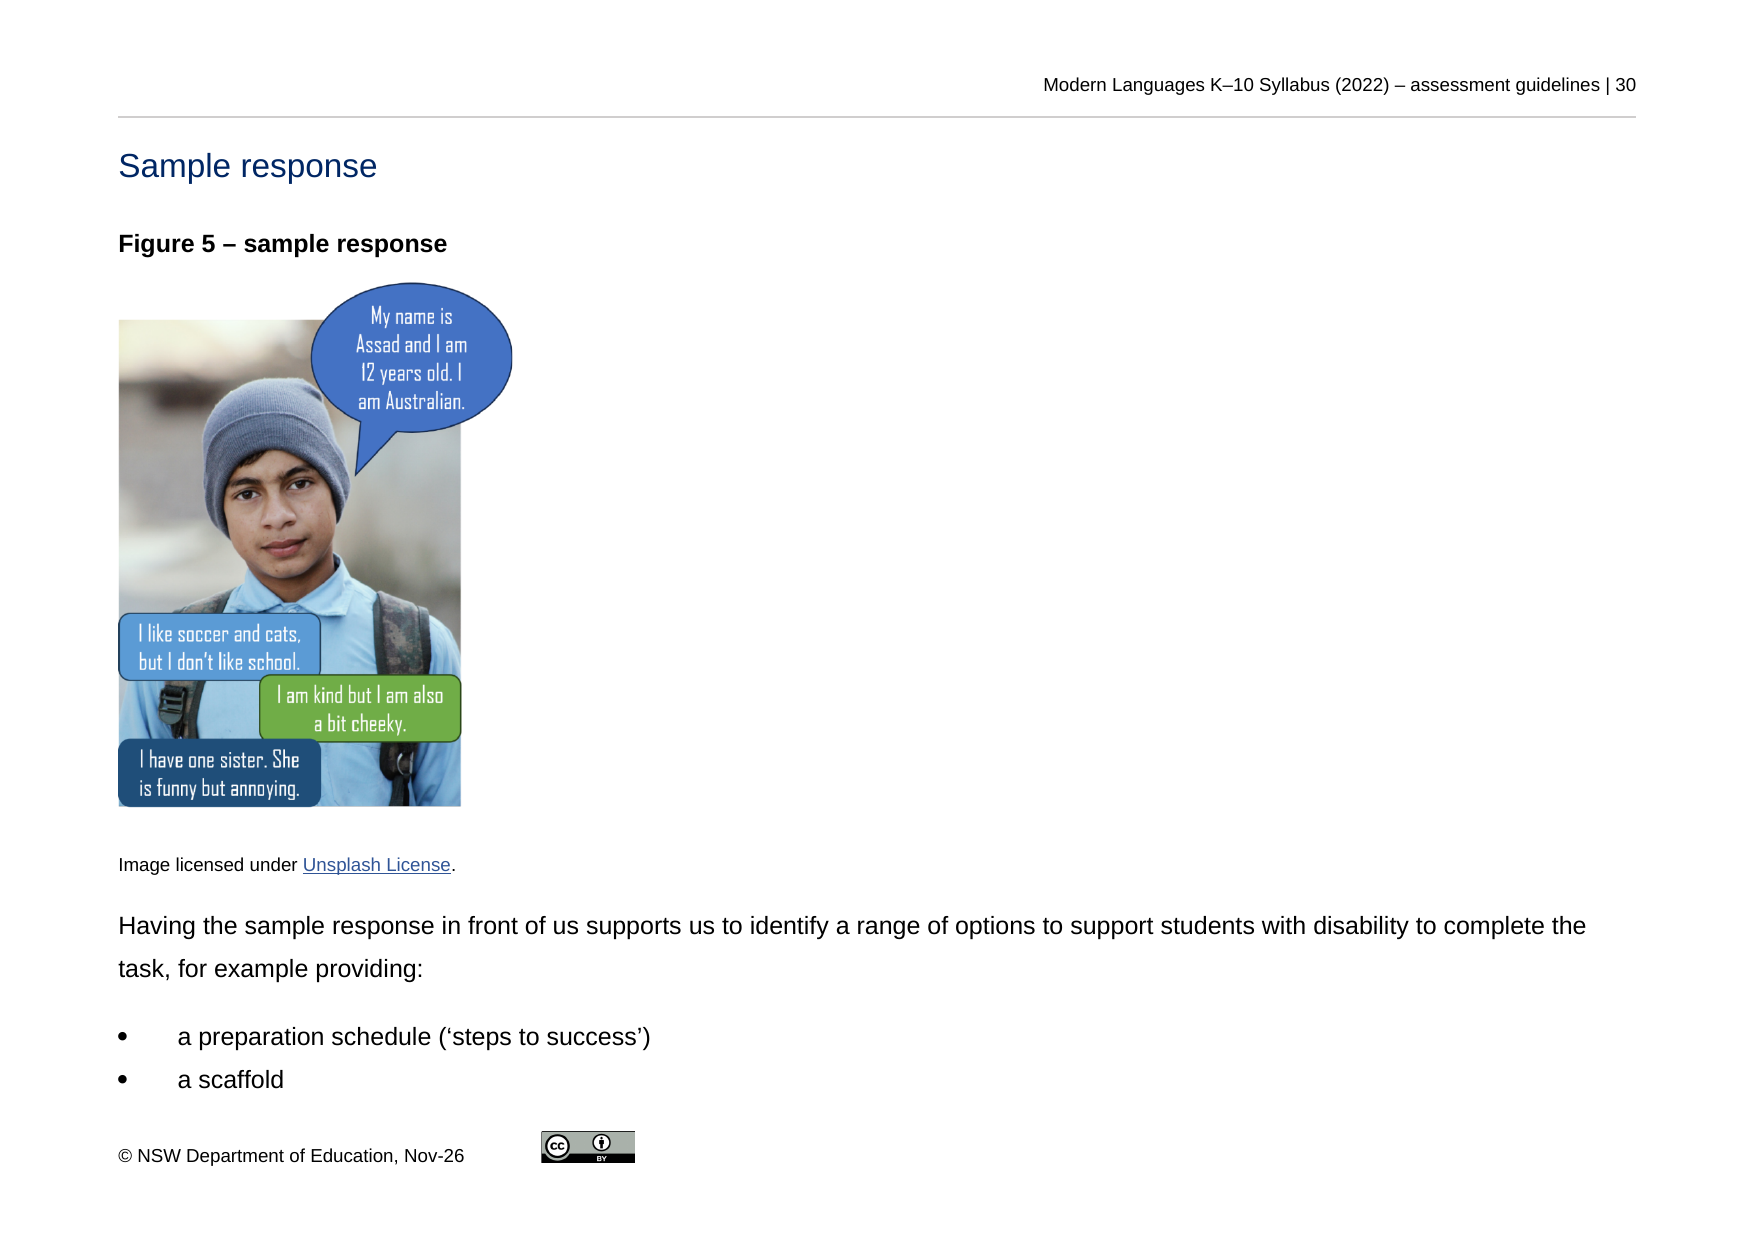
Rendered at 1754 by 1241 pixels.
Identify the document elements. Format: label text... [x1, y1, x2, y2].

text Having the sample response in front of us supports us to identify a range of options to support students with disability to complete the task, for example providing: [118, 911, 1636, 983]
subtitle Sample response [118, 147, 1636, 185]
list a scaffold [118, 1066, 1636, 1094]
picture [118, 282, 513, 815]
text Figure 5 – sample response [118, 229, 1636, 258]
text Image licensed under Unsplash License. [118, 854, 1636, 875]
list a preparation schedule (‘steps to success’) [118, 1022, 1636, 1051]
picture [541, 1131, 635, 1163]
